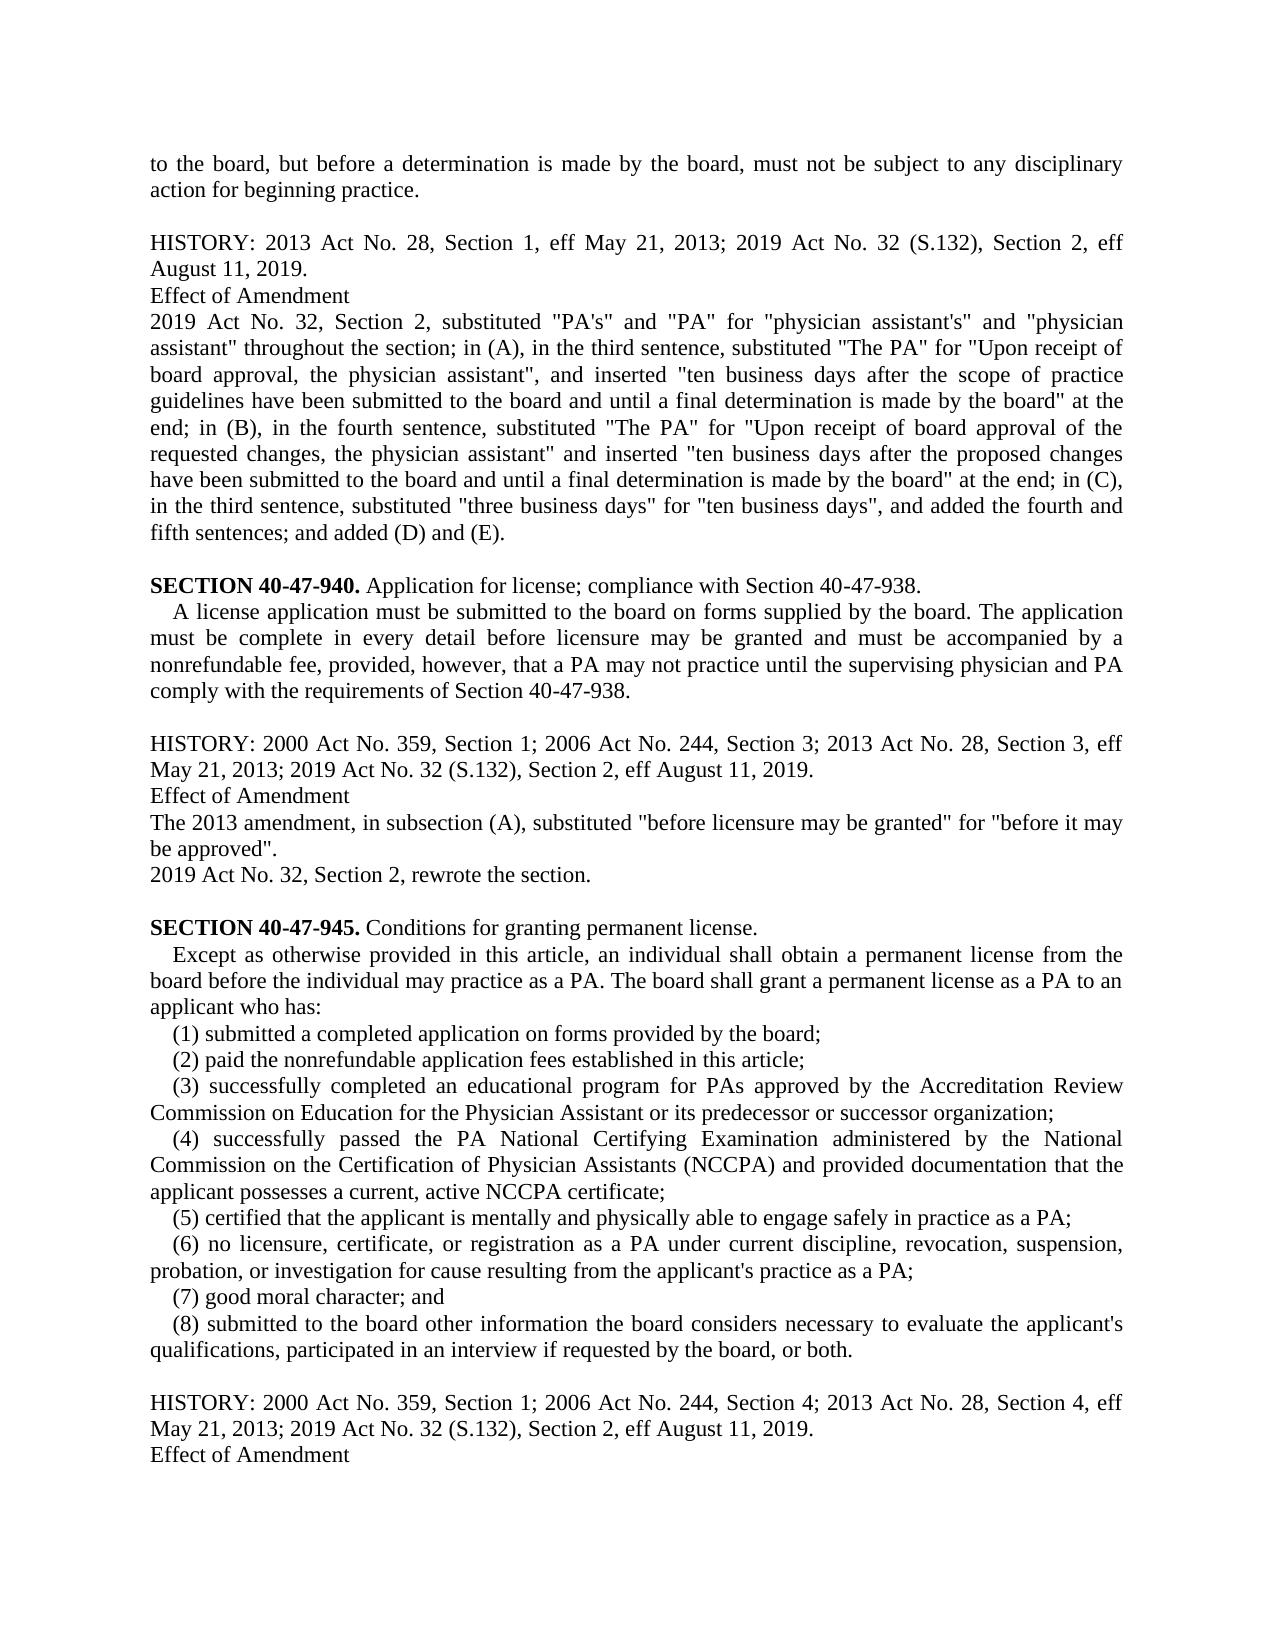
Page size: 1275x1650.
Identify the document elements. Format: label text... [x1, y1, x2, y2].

text SECTION 40-47-945. Conditions for granting permanent license. [150, 914, 1125, 941]
text HISTORY: 2013 Act No. 28, Section 1, eff May 21, 2013; 2019 Act No. 32 (S.132), Section 2, eff August 11, 2019. [150, 229, 1125, 282]
text (5) certified that the applicant is mentally and physically able to engage safely in practice as a PA; [150, 1204, 1125, 1231]
text HISTORY: 2000 Act No. 359, Section 1; 2006 Act No. 244, Section 4; 2013 Act No. 28, Section 4, eff May 21, 2013; 2019 Act No. 32 (S.132), Section 2, eff August 11, 2019. [150, 1389, 1125, 1441]
text The 2013 amendment, in subsection (A), substituted "before licensure may be granted" for "before it may be approved". [150, 809, 1125, 862]
text (3) successfully completed an educational program for PAs approved by the Accreditation Review Commission on Education for the Physician Assistant or its predecessor or successor organization; [150, 1072, 1125, 1125]
text (4) successfully passed the PA National Certifying Examination administered by the National Commission on the Certification of Physician Assistants (NCCPA) and provided documentation that the applicant possesses a current, active NCCPA certificate; [150, 1125, 1125, 1204]
text SECTION 40-47-940. Application for license; compliance with Section 40-47-938. [150, 572, 1125, 598]
text A license application must be submitted to the board on forms supplied by the board. The application must be complete in every detail before licensure may be granted and must be accompanied by a nonrefundable fee, provided, however, that a PA may not practice until the supervising physician and PA comply with the requirements of Section 40-47-938. [150, 598, 1125, 703]
text (7) good moral character; and [150, 1283, 1125, 1309]
text (6) no licensure, certificate, or registration as a PA under current discipline, revocation, suspension, probation, or investigation for cause resulting from the applicant's practice as a PA; [150, 1231, 1125, 1283]
text Effect of Amendment [150, 282, 1125, 308]
text (1) submitted a completed application on forms provided by the board; [150, 1020, 1125, 1046]
text HISTORY: 2000 Act No. 359, Section 1; 2006 Act No. 244, Section 3; 2013 Act No. 28, Section 3, eff May 21, 2013; 2019 Act No. 32 (S.132), Section 2, eff August 11, 2019. [150, 730, 1125, 782]
text Effect of Amendment [150, 782, 1125, 809]
text Effect of Amendment [150, 1441, 1125, 1468]
text 2019 Act No. 32, Section 2, substituted "PA's" and "PA" for "physician assistant's" and "physician assistant" throughout the section; in (A), in the third sentence, substituted "The PA" for "Upon receipt of board approval, the physician assistant", and inserted "ten business days after the scope of practice guidelines have been submitted to the board and until a final determination is made by the board" at the end; in (B), in the fourth sentence, substituted "The PA" for "Upon receipt of board approval of the requested changes, the physician assistant" and inserted "ten business days after the proposed changes have been submitted to the board and until a final determination is made by the board" at the end; in (C), in the third sentence, substituted "three business days" for "ten business days", and added the fourth and fifth sentences; and added (D) and (E). [150, 308, 1125, 545]
text (8) submitted to the board other information the board considers necessary to evaluate the applicant's qualifications, participated in an interview if requested by the board, or both. [150, 1309, 1125, 1362]
text 2019 Act No. 32, Section 2, rewrote the section. [150, 862, 1125, 888]
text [150, 150, 1125, 203]
text Except as otherwise provided in this article, an individual shall obtain a permanent license from the board before the individual may practice as a PA. The board shall grant a permanent license as a PA to an applicant who has: [150, 941, 1125, 1020]
text (2) paid the nonrefundable application fees established in this article; [150, 1046, 1125, 1072]
